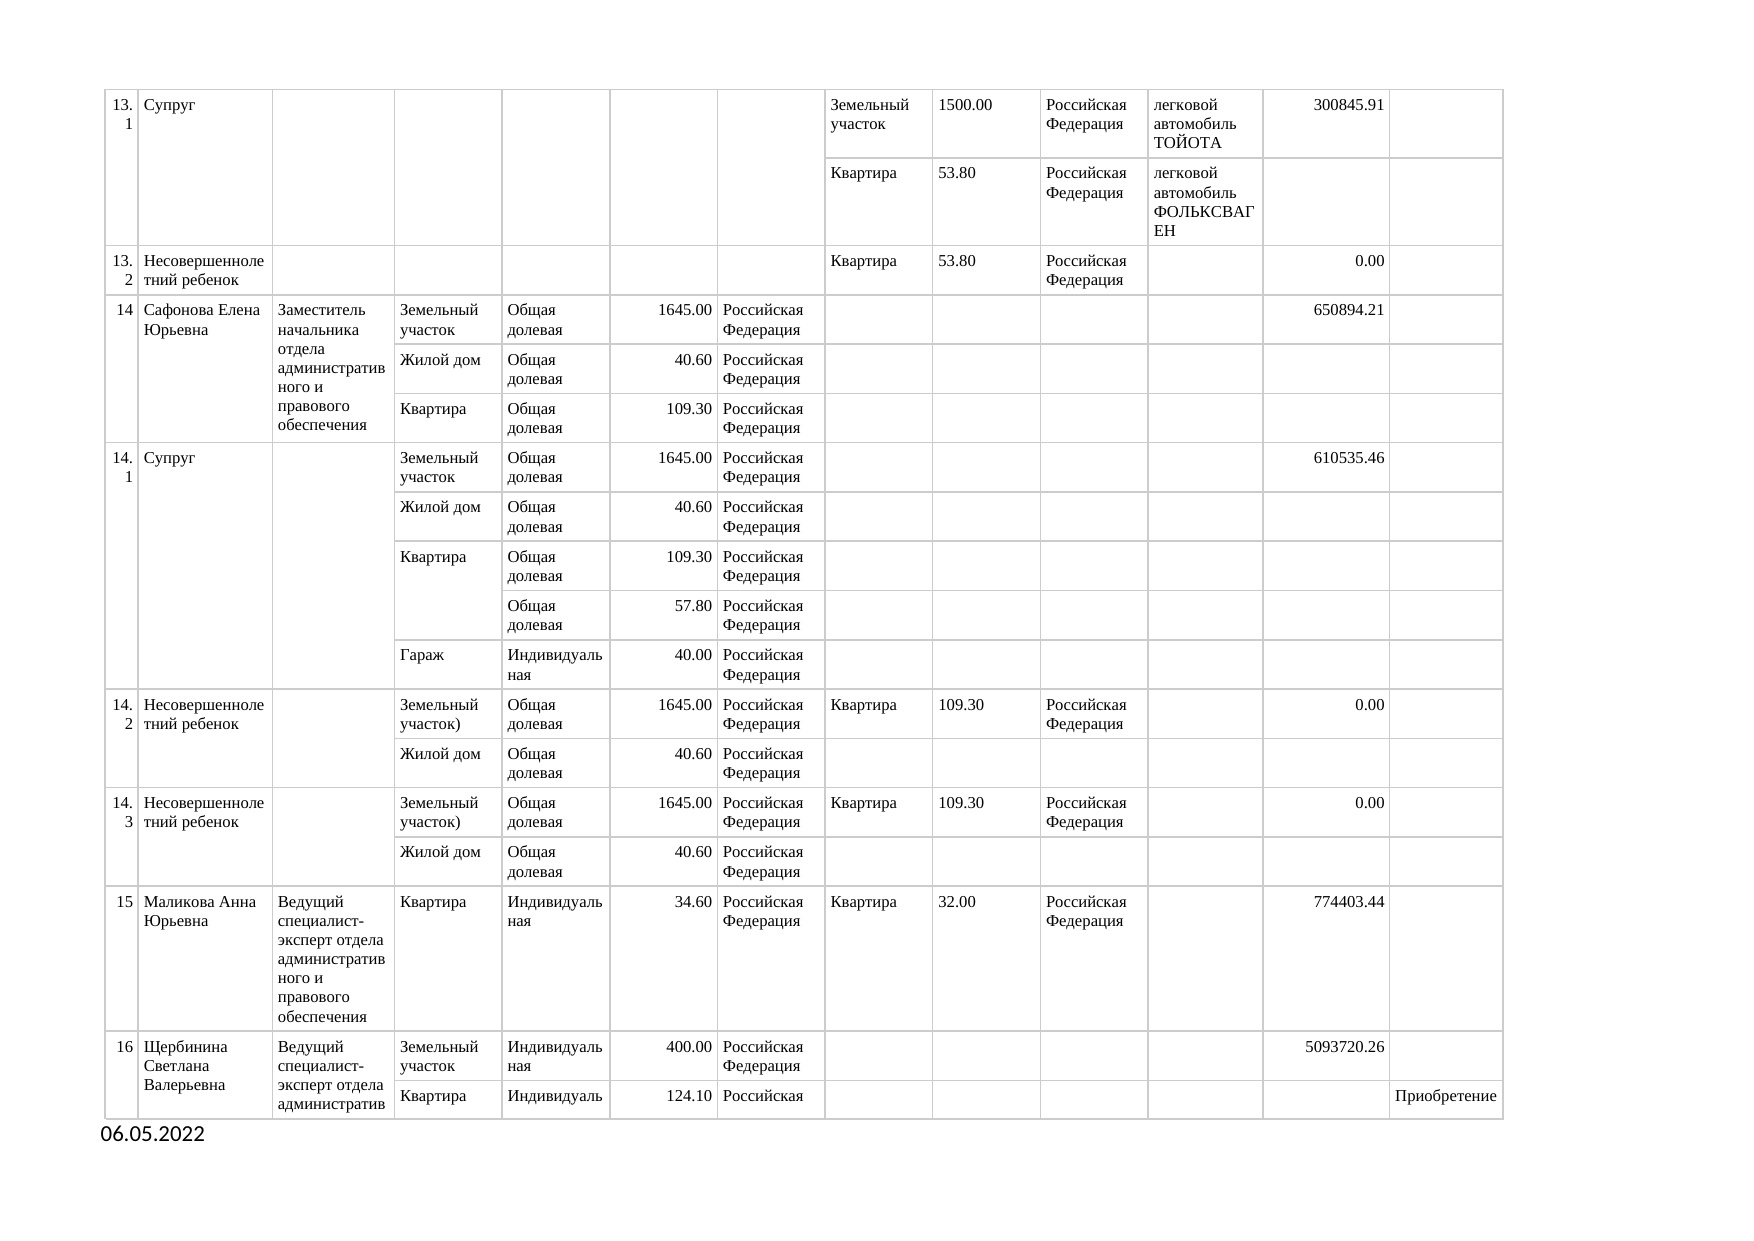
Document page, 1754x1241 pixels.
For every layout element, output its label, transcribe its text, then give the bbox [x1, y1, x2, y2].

table_cell [1264, 394, 1389, 442]
table_cell 13.2 [106, 246, 137, 294]
table_cell [718, 90, 824, 245]
table_cell Общая долевая [503, 838, 609, 885]
table_cell [933, 345, 1040, 392]
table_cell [718, 1081, 824, 1118]
table_cell Российская Федерация [1041, 690, 1147, 737]
table_cell Cупруг [139, 443, 272, 688]
table_cell Квартира [395, 394, 501, 442]
table_cell [826, 1032, 932, 1079]
table_cell [933, 296, 1040, 343]
table_cell Квартира [826, 690, 932, 737]
table_cell Земельный участок [395, 296, 501, 343]
table_cell 1645.00 [611, 296, 717, 343]
table_cell [933, 641, 1040, 688]
table_cell [1149, 296, 1262, 343]
table_cell Российская Федерация [718, 493, 824, 540]
table_cell [826, 591, 932, 639]
table_cell [1041, 345, 1147, 392]
table_cell [1041, 591, 1147, 639]
table_cell 0.00 [1264, 788, 1389, 836]
table_cell 1645.00 [611, 443, 717, 491]
table_cell [1264, 591, 1389, 639]
table_cell 1645.00 [611, 690, 717, 737]
table_cell легковой автомобиль ТОЙОТА [1149, 90, 1262, 157]
table_cell 40.60 [611, 739, 717, 787]
table_cell 610535.46 [1264, 443, 1389, 491]
table_cell [1149, 690, 1262, 737]
table_cell Общая долевая [503, 591, 609, 639]
table_cell 774403.44 [1264, 887, 1389, 1030]
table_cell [1390, 1081, 1502, 1118]
table_cell [718, 246, 824, 294]
table_cell [1390, 345, 1502, 392]
table_cell Жилой дом [395, 739, 501, 787]
table_cell 40.60 [611, 493, 717, 540]
table_cell [1041, 838, 1147, 885]
table_cell [1041, 542, 1147, 589]
table_cell Российская Федерация [1041, 788, 1147, 836]
table_cell 40.60 [611, 838, 717, 885]
table_cell Ведущий специалист-эксперт отдела административного и правового обеспечения [273, 887, 394, 1030]
table_cell 53.80 [933, 159, 1040, 245]
table_cell 53.80 [933, 246, 1040, 294]
table_cell Заместитель начальника отдела административного и правового обеспечения [273, 296, 394, 442]
table_cell [1041, 1032, 1147, 1079]
table_cell [1149, 394, 1262, 442]
table_cell [503, 90, 609, 245]
table_cell Земельный участок [826, 90, 932, 157]
table_cell Общая долевая [503, 739, 609, 787]
table_cell [1390, 246, 1502, 294]
table_cell [1390, 394, 1502, 442]
table_cell [273, 90, 394, 245]
table_cell 1645.00 [611, 788, 717, 836]
table_cell 15 [106, 887, 137, 1030]
table_cell 32.00 [933, 887, 1040, 1030]
table_cell [611, 246, 717, 294]
table_cell 34.60 [611, 887, 717, 1030]
table_cell [826, 345, 932, 392]
table_cell Индивидуальная [503, 887, 609, 1030]
table_cell [1149, 838, 1262, 885]
table_cell Российская Федерация [718, 542, 824, 589]
table_cell [1149, 641, 1262, 688]
table_cell [1390, 90, 1502, 157]
table_cell [933, 1032, 1040, 1079]
table_cell [1041, 1081, 1147, 1118]
table_cell Земельный участок [395, 1032, 501, 1079]
table_cell Российская Федерация [718, 788, 824, 836]
table_cell Щербинина Светлана Валерьевна [139, 1032, 272, 1118]
table_cell 5093720.26 [1264, 1032, 1389, 1079]
table_cell 109.30 [933, 788, 1040, 836]
table_cell Ведущий специалист-эксперт отдела административного и правового обеспечения [273, 1032, 394, 1118]
table_cell [1041, 296, 1147, 343]
table_cell Квартира [395, 887, 501, 1030]
table_cell [933, 1081, 1040, 1118]
table_cell Квартира [826, 887, 932, 1030]
table_cell [1264, 1081, 1389, 1118]
table_cell Сафонова Елена Юрьевна [139, 296, 272, 442]
table_cell Общая долевая [503, 394, 609, 442]
table_cell Российская Федерация [1041, 159, 1147, 245]
table_cell Российская Федерация [1041, 246, 1147, 294]
table_cell 57.80 [611, 591, 717, 639]
table_cell [1149, 1032, 1262, 1079]
table_cell [1390, 838, 1502, 885]
table_cell [826, 394, 932, 442]
table_cell 400.00 [611, 1032, 717, 1079]
table_cell Российская Федерация [718, 296, 824, 343]
table_cell [933, 739, 1040, 787]
table_cell [1149, 443, 1262, 491]
table_cell Российская Федерация [718, 443, 824, 491]
table_cell [273, 788, 394, 885]
table_cell [1264, 739, 1389, 787]
table_cell Земельный участок) [395, 788, 501, 836]
table_cell [1041, 443, 1147, 491]
table_cell 0.00 [1264, 246, 1389, 294]
table_cell [933, 838, 1040, 885]
table_cell Индивидуальная [503, 1081, 609, 1118]
table_cell [933, 443, 1040, 491]
table_cell [826, 641, 932, 688]
table_cell [826, 838, 932, 885]
table_cell [1149, 1081, 1262, 1118]
table_cell Российская Федерация [718, 394, 824, 442]
table_cell Жилой дом [395, 493, 501, 540]
table_cell [1390, 443, 1502, 491]
table_cell [933, 493, 1040, 540]
table_cell [273, 443, 394, 688]
table_cell [1264, 838, 1389, 885]
table_cell Несовершеннолетний ребенок [139, 690, 272, 787]
table_cell [1390, 1032, 1502, 1079]
table_cell Жилой дом [395, 838, 501, 885]
table_cell [395, 90, 501, 245]
table_cell [1390, 739, 1502, 787]
table_cell [1264, 641, 1389, 688]
table_cell 1500.00 [933, 90, 1040, 157]
table_cell [1390, 493, 1502, 540]
table_cell Общая долевая [503, 788, 609, 836]
table_cell [826, 542, 932, 589]
table_cell 14.2 [106, 690, 137, 787]
table_cell [1149, 788, 1262, 836]
table_cell [933, 542, 1040, 589]
table_cell Российская Федерация [718, 887, 824, 1030]
table_cell [1264, 542, 1389, 589]
table_cell Общая долевая [503, 542, 609, 589]
table_cell 109.30 [611, 542, 717, 589]
table_cell [273, 246, 394, 294]
table_cell [826, 296, 932, 343]
table_cell Российская Федерация [718, 641, 824, 688]
table_cell Российская Федерация [718, 690, 824, 737]
table_cell [1264, 493, 1389, 540]
table_cell [395, 246, 501, 294]
table_cell 124.10 [611, 1081, 717, 1118]
table_cell [826, 493, 932, 540]
table_cell [1149, 591, 1262, 639]
table_cell [1390, 159, 1502, 245]
table_cell Cупруг [139, 90, 272, 245]
table_cell [933, 394, 1040, 442]
table_cell 650894.21 [1264, 296, 1389, 343]
table_cell Квартира [395, 542, 501, 639]
table_cell [1390, 542, 1502, 589]
table_cell Земельный участок) [395, 690, 501, 737]
table_cell Общая долевая [503, 345, 609, 392]
table_cell [1149, 493, 1262, 540]
table_cell Маликова Анна Юрьевна [139, 887, 272, 1030]
table_cell [273, 690, 394, 787]
table_cell Общая долевая [503, 493, 609, 540]
table_cell [826, 1081, 932, 1118]
table_cell [1041, 641, 1147, 688]
table_cell Квартира [826, 246, 932, 294]
table_cell Российская Федерация [718, 739, 824, 787]
table_cell [1041, 739, 1147, 787]
table_cell 40.00 [611, 641, 717, 688]
table_cell Гараж [395, 641, 501, 688]
table_cell 13.1 [106, 90, 137, 245]
table_cell [1041, 493, 1147, 540]
table_cell Российская Федерация [718, 345, 824, 392]
table_cell [1149, 542, 1262, 589]
table_cell Общая долевая [503, 443, 609, 491]
table_cell 0.00 [1264, 690, 1389, 737]
table_cell [1390, 641, 1502, 688]
table_cell Общая долевая [503, 296, 609, 343]
table_cell [1264, 159, 1389, 245]
table_cell [1390, 690, 1502, 737]
table_cell Общая долевая [503, 690, 609, 737]
table_cell [1149, 887, 1262, 1030]
table_cell 14 [106, 296, 137, 442]
table_cell Земельный участок [395, 443, 501, 491]
table_cell 16 [106, 1032, 137, 1118]
table_cell 40.60 [611, 345, 717, 392]
table_cell Квартира [395, 1081, 501, 1118]
table_cell [826, 443, 932, 491]
table_cell [1264, 345, 1389, 392]
table_cell Российская Федерация [1041, 90, 1147, 157]
table_cell 14.3 [106, 788, 137, 885]
table_cell 109.30 [933, 690, 1040, 737]
table_cell [933, 591, 1040, 639]
table_cell 109.30 [611, 394, 717, 442]
table_cell Несовершеннолетний ребенок [139, 246, 272, 294]
table_cell [1390, 788, 1502, 836]
table_cell [1390, 887, 1502, 1030]
table_cell [1041, 394, 1147, 442]
table_cell [1149, 739, 1262, 787]
table_cell Российская Федерация [718, 591, 824, 639]
table_cell [611, 90, 717, 245]
table_cell Индивидуальная [503, 641, 609, 688]
table_cell 14.1 [106, 443, 137, 688]
table_cell Российская Федерация [1041, 887, 1147, 1030]
table_cell [826, 739, 932, 787]
table_cell [1149, 345, 1262, 392]
table_cell Квартира [826, 788, 932, 836]
table_cell [503, 246, 609, 294]
table_cell [1390, 591, 1502, 639]
table_cell [1149, 246, 1262, 294]
table_cell Российская Федерация [718, 838, 824, 885]
table_cell [1390, 296, 1502, 343]
table_cell Несовершеннолетний ребенок [139, 788, 272, 885]
table_cell Российская Федерация [718, 1032, 824, 1079]
table_cell легковой автомобиль ФОЛЬКСВАГЕН [1149, 159, 1262, 245]
table_cell 300845.91 [1264, 90, 1389, 157]
table_cell Индивидуальная [503, 1032, 609, 1079]
table_cell Квартира [826, 159, 932, 245]
table_cell Жилой дом [395, 345, 501, 392]
